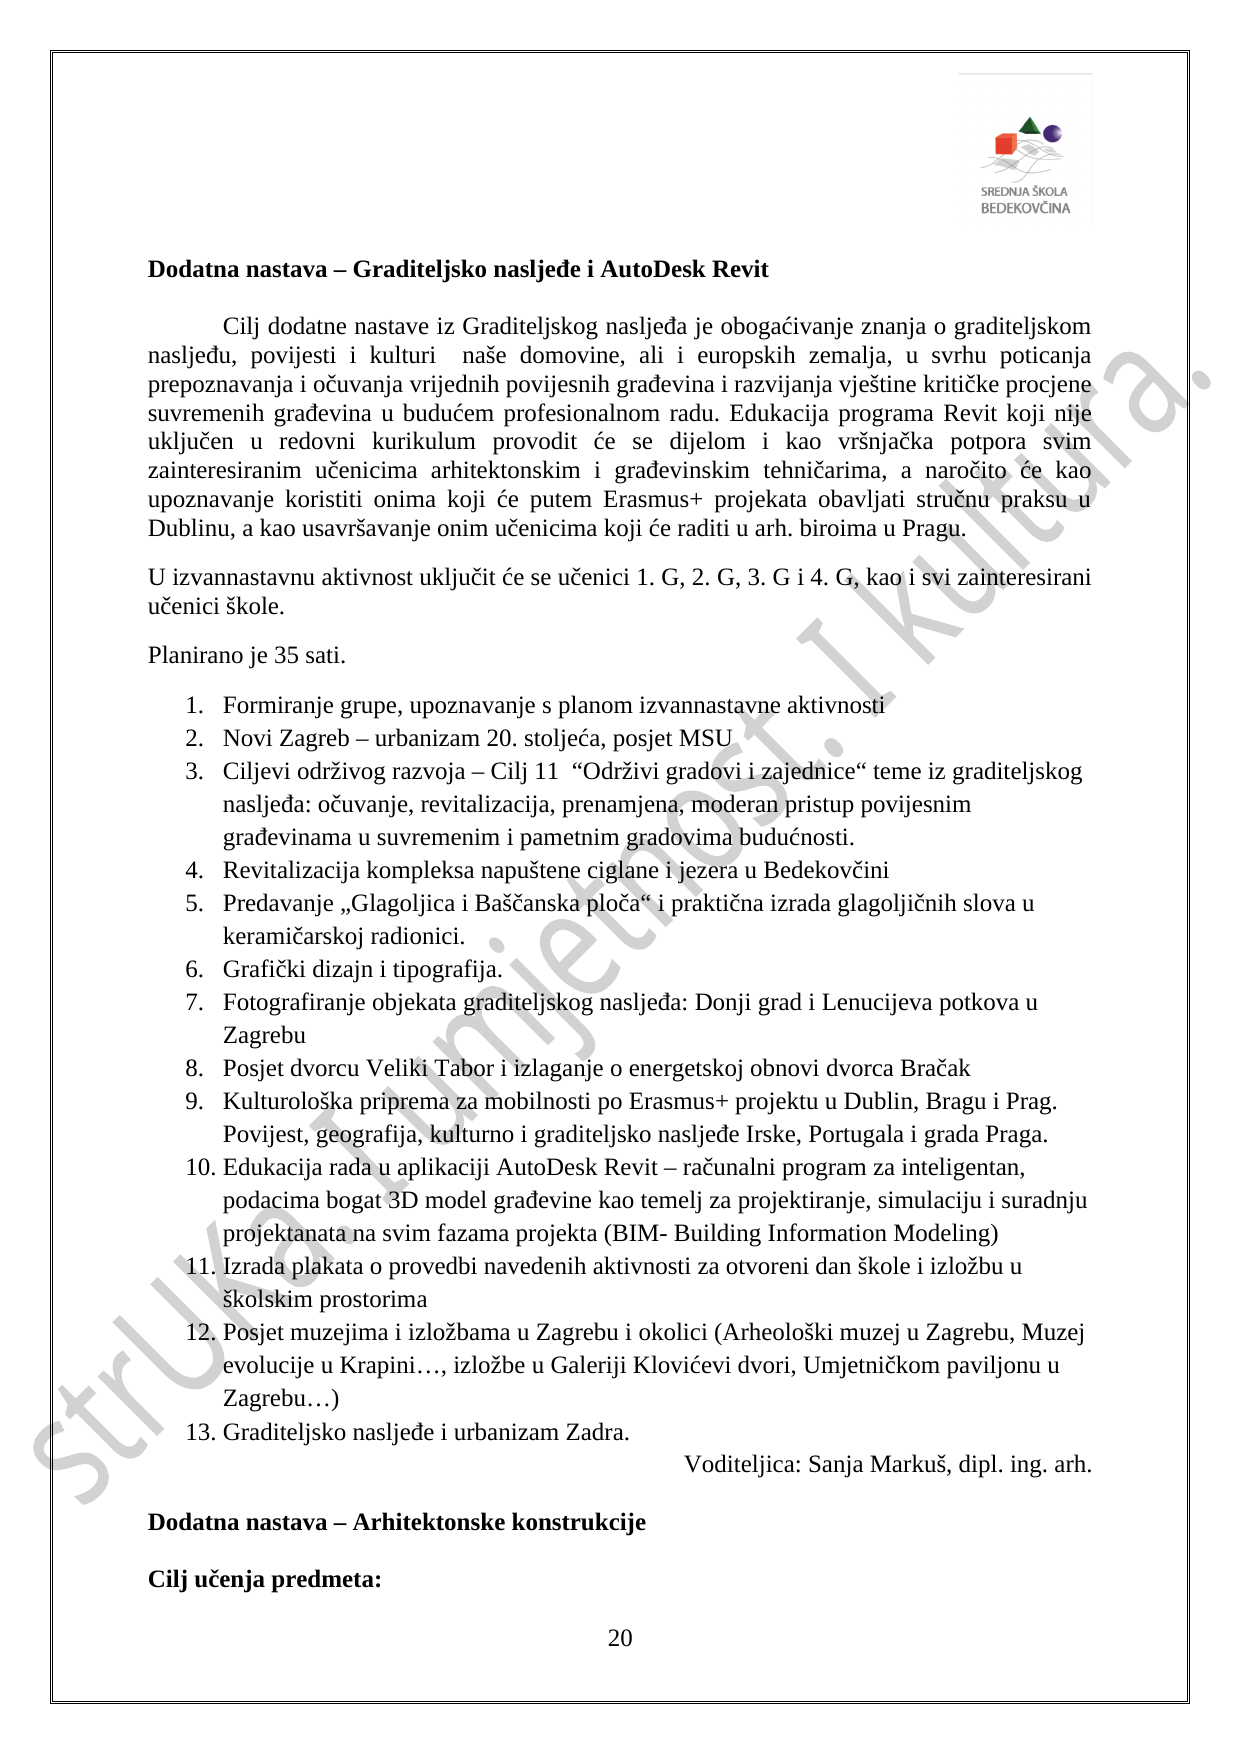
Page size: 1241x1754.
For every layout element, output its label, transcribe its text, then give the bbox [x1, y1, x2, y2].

text Cilj dodatne nastave iz Graditeljskog nasljeđa je obogaćivanje znanja o graditeljskom nasljeđu, povijesti i kulturi naše domovine, ali i europskih zemalja, u svrhu poticanja prepoznavanja i očuvanja vrijednih povijesnih građevina i razvijanja vještine kritičke procjene suvremenih građevina u budućem profesionalnom radu. Edukacija programa Revit koji nije uključen u redovni kurikulum provodit će se dijelom i kao vršnjačka potpora svim zainteresiranim učenicima arhitektonskim i građevinskim tehničarima, a naročito će kao upoznavanje koristiti onima koji će putem Erasmus+ projekata obavljati stručnu praksu u Dublinu, a kao usavršavanje onim učenicima koji će raditi u arh. biroima u Pragu. [148, 311, 1092, 541]
list Predavanje „Glagoljica i Baščanska ploča“ i praktična izrada glagoljičnih slova u keramičarskoj radionici. [185, 888, 1092, 950]
list Graditeljsko nasljeđe i urbanizam Zadra. [185, 1417, 1092, 1445]
text Planirano je 35 sati. [148, 641, 1092, 669]
list Posjet dvorcu Veliki Tabor i izlaganje o energetskoj obnovi dvorca Bračak [185, 1053, 1092, 1082]
picture [958, 73, 1093, 226]
list Izrada plakata o provedbi navedenih aktivnosti za otvoreni dan škole i izložbu u školskim prostorima [185, 1251, 1092, 1313]
list Edukacija rada u aplikaciji AutoDesk Revit – računalni program za inteligentan, podacima bogat 3D model građevine kao temelj za projektiranje, simulaciju i suradnju projektanata na svim fazama projekta (BIM- Building Information Modeling) [185, 1152, 1092, 1247]
text Dodatna nastava – Arhitektonske konstrukcije [148, 1507, 1092, 1536]
list Formiranje grupe, upoznavanje s planom izvannastavne aktivnosti [185, 690, 1092, 719]
text U izvannastavnu aktivnost uključit će se učenici 1. G, 2. G, 3. G i 4. G, kao i svi zainteresirani učenici škole. [148, 562, 1092, 620]
list Fotografiranje objekata graditeljskog nasljeđa: Donji grad i Lenucijeva potkova u Zagrebu [185, 987, 1092, 1049]
list Kulturološka priprema za mobilnosti po Erasmus+ projektu u Dublin, Bragu i Prag. Povijest, geografija, kulturno i graditeljsko nasljeđe Irske, Portugala i grada Praga. [185, 1086, 1092, 1148]
list Revitalizacija kompleksa napuštene ciglane i jezera u Bedekovčini [185, 855, 1092, 884]
text Dodatna nastava – Graditeljsko nasljeđe i AutoDesk Revit [148, 254, 1092, 283]
list Ciljevi održivog razvoja – Cilj 11 “Održivi gradovi i zajednice“ teme iz graditeljskog nasljeđa: očuvanje, revitalizacija, prenamjena, moderan pristup povijesnim građevinama u suvremenim i pametnim gradovima budućnosti. [185, 756, 1092, 851]
list Novi Zagreb – urbanizam 20. stoljeća, posjet MSU [185, 723, 1092, 752]
text Voditeljica: Sanja Markuš, dipl. ing. arh. [148, 1449, 1092, 1478]
list Grafički dizajn i tipografija. [185, 954, 1092, 983]
list Posjet muzejima i izložbama u Zagrebu i okolici (Arheološki muzej u Zagrebu, Muzej evolucije u Krapini…, izložbe u Galeriji Klovićevi dvori, Umjetničkom paviljonu u Zagrebu…) [185, 1317, 1092, 1412]
text Cilj učenja predmeta: [148, 1564, 1092, 1593]
